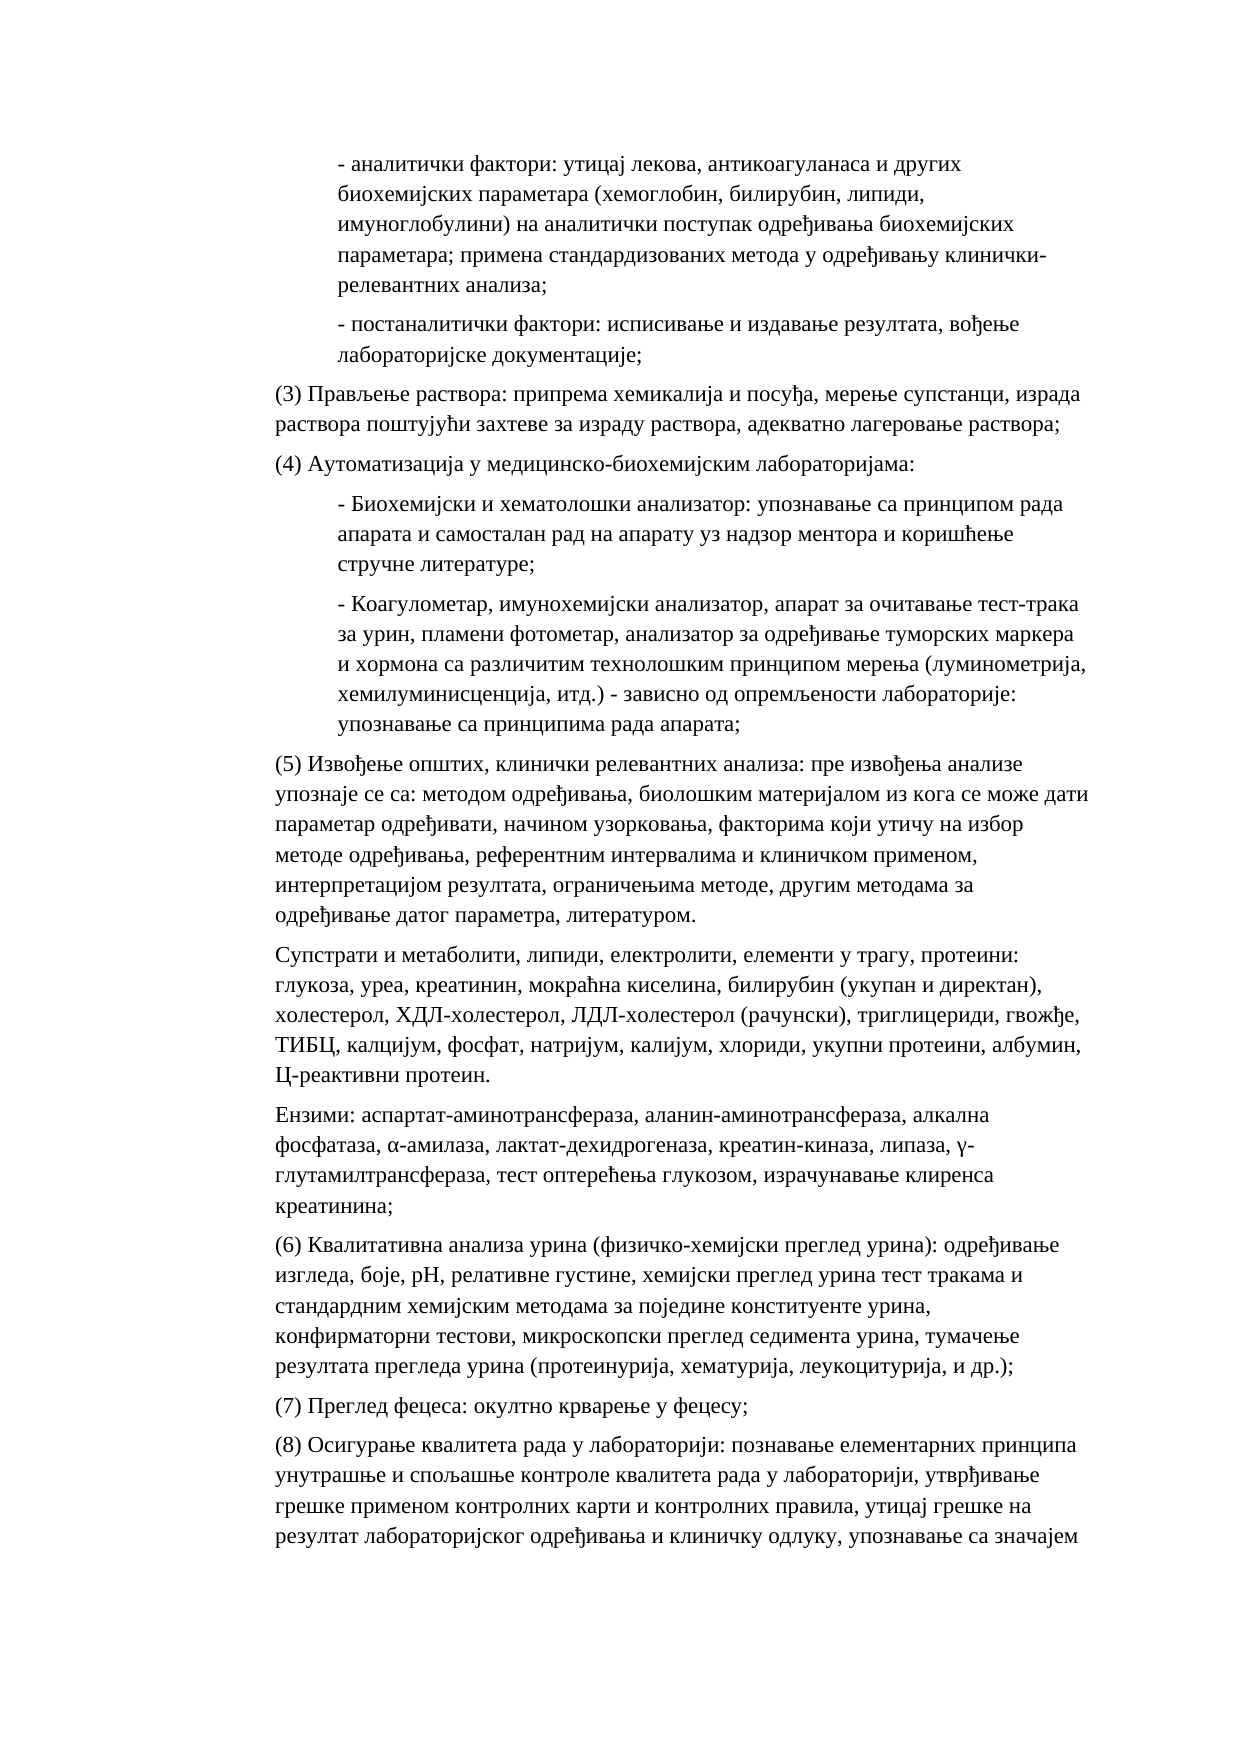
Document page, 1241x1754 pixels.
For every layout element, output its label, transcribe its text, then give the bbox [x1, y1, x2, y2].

text (7) Преглед фецеса: окултно крварење у фецесу; [275, 1392, 1090, 1418]
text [275, 1431, 1090, 1548]
text - Коагулометар, имунохемијски анализатор, апарат за очитавање тест-трака за урин, пламени фотометар, анализатор за одређивање туморских маркера и хормона са различитим технолошким принципом мерења (луминометрија, хемилуминисценција, итд.) - зависно од опремљености лабораторије: упознавање са принципима рада апарата; [337, 589, 1090, 737]
text - Биохемијски и хематолошки анализатор: упознавање са принципом рада апарата и самосталан рад на апарату уз надзор ментора и коришћење стручне литературе; [337, 489, 1090, 576]
text Ензими: аспартат-аминотрансфераза, аланин-аминотрансфераза, алкална фосфатаза, α-амилаза, лактат-дехидрогеназа, креатин-киназа, липаза, γ-глутамилтрансфераза, тест оптерећења глукозом, израчунавање клиренса креатинина; [275, 1101, 1090, 1218]
text (5) Извођење општих, клинички релевантних анализа: пре извођења анализе упознаје се са: методом одређивања, биолошким материјалом из кога се може дати параметар одређивати, начином узорковања, факторима који утичу на избор методе одређивања, референтним интервалима и клиничком применом, интерпретацијом резултата, ограничењима методе, другим методама за одређивање датог параметра, литературом. [275, 750, 1090, 927]
text (3) Прављење раствора: припрема хемикалија и посуђа, мерење супстанци, израда раствора поштујући захтеве за израду раствора, адекватно лагеровање раствора; [275, 380, 1090, 437]
text - постаналитички фактори: исписивање и издавање резултата, вођење лабораторијске документације; [337, 310, 1090, 367]
text Супстрати и метаболити, липиди, електролити, елементи у трагу, протеини: глукоза, уреа, креатинин, мокраћна киселина, билирубин (укупан и директан), холестерол, ХДЛ-холестерол, ЛДЛ-холестерол (рачунски), триглицериди, гвожђе, ТИБЦ, калцијум, фосфат, натријум, калијум, хлориди, укупни протеини, албумин, Ц-реактивни протеин. [275, 941, 1090, 1088]
text - аналитички фактори: утицај лекова, антикоагуланаса и других биохемијских параметара (хемоглобин, билирубин, липиди, имуноглобулини) на аналитички поступак одређивања биохемијских параметара; примена стандардизованих метода у одређивању клинички-релевантних анализа; [337, 150, 1090, 297]
text (4) Аутоматизација у медицинско-биохемијским лабораторијама: [275, 450, 1090, 476]
text (6) Квалитативна анализа урина (физичко-хемијски преглед урина): одређивање изгледа, боје, pH, релативне густине, хемијски преглед урина тест тракама и стандардним хемијским методама за поједине конституенте урина, конфирматорни тестови, микроскопски преглед седимента урина, тумачење резултата прегледа урина (протеинурија, хематурија, леукоцитурија, и др.); [275, 1231, 1090, 1378]
